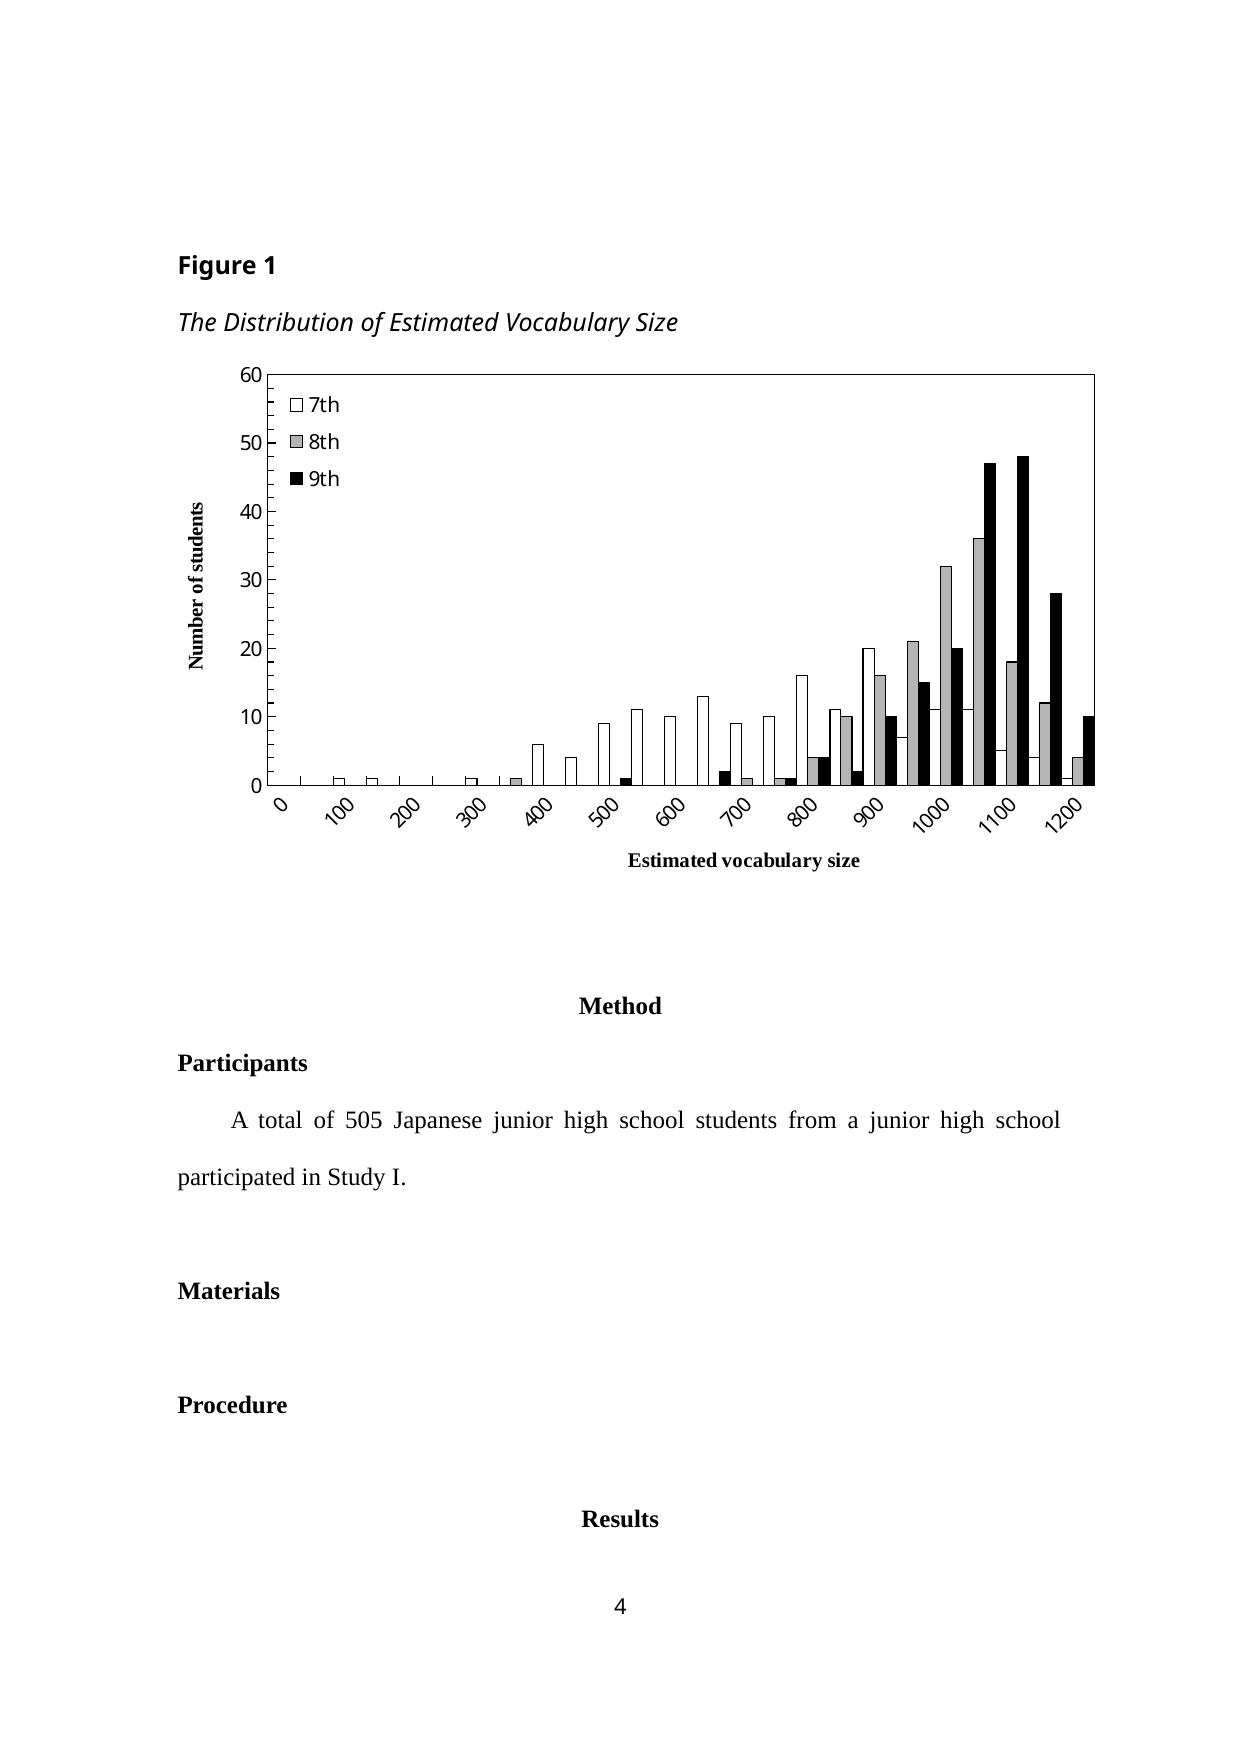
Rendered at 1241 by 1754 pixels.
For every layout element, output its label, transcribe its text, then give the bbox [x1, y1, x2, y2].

text A total of 505 Japanese junior high school students from a junior high school participated in Study I. [177, 1091, 1063, 1205]
text Participants [177, 1034, 1063, 1091]
text Materials [177, 1262, 1063, 1319]
text The Distribution of Estimated Vocabulary Size [177, 293, 1063, 350]
text Procedure [177, 1376, 1063, 1433]
text Results [177, 1490, 1063, 1547]
text Method [177, 977, 1063, 1034]
text Figure 1 [177, 236, 1063, 293]
